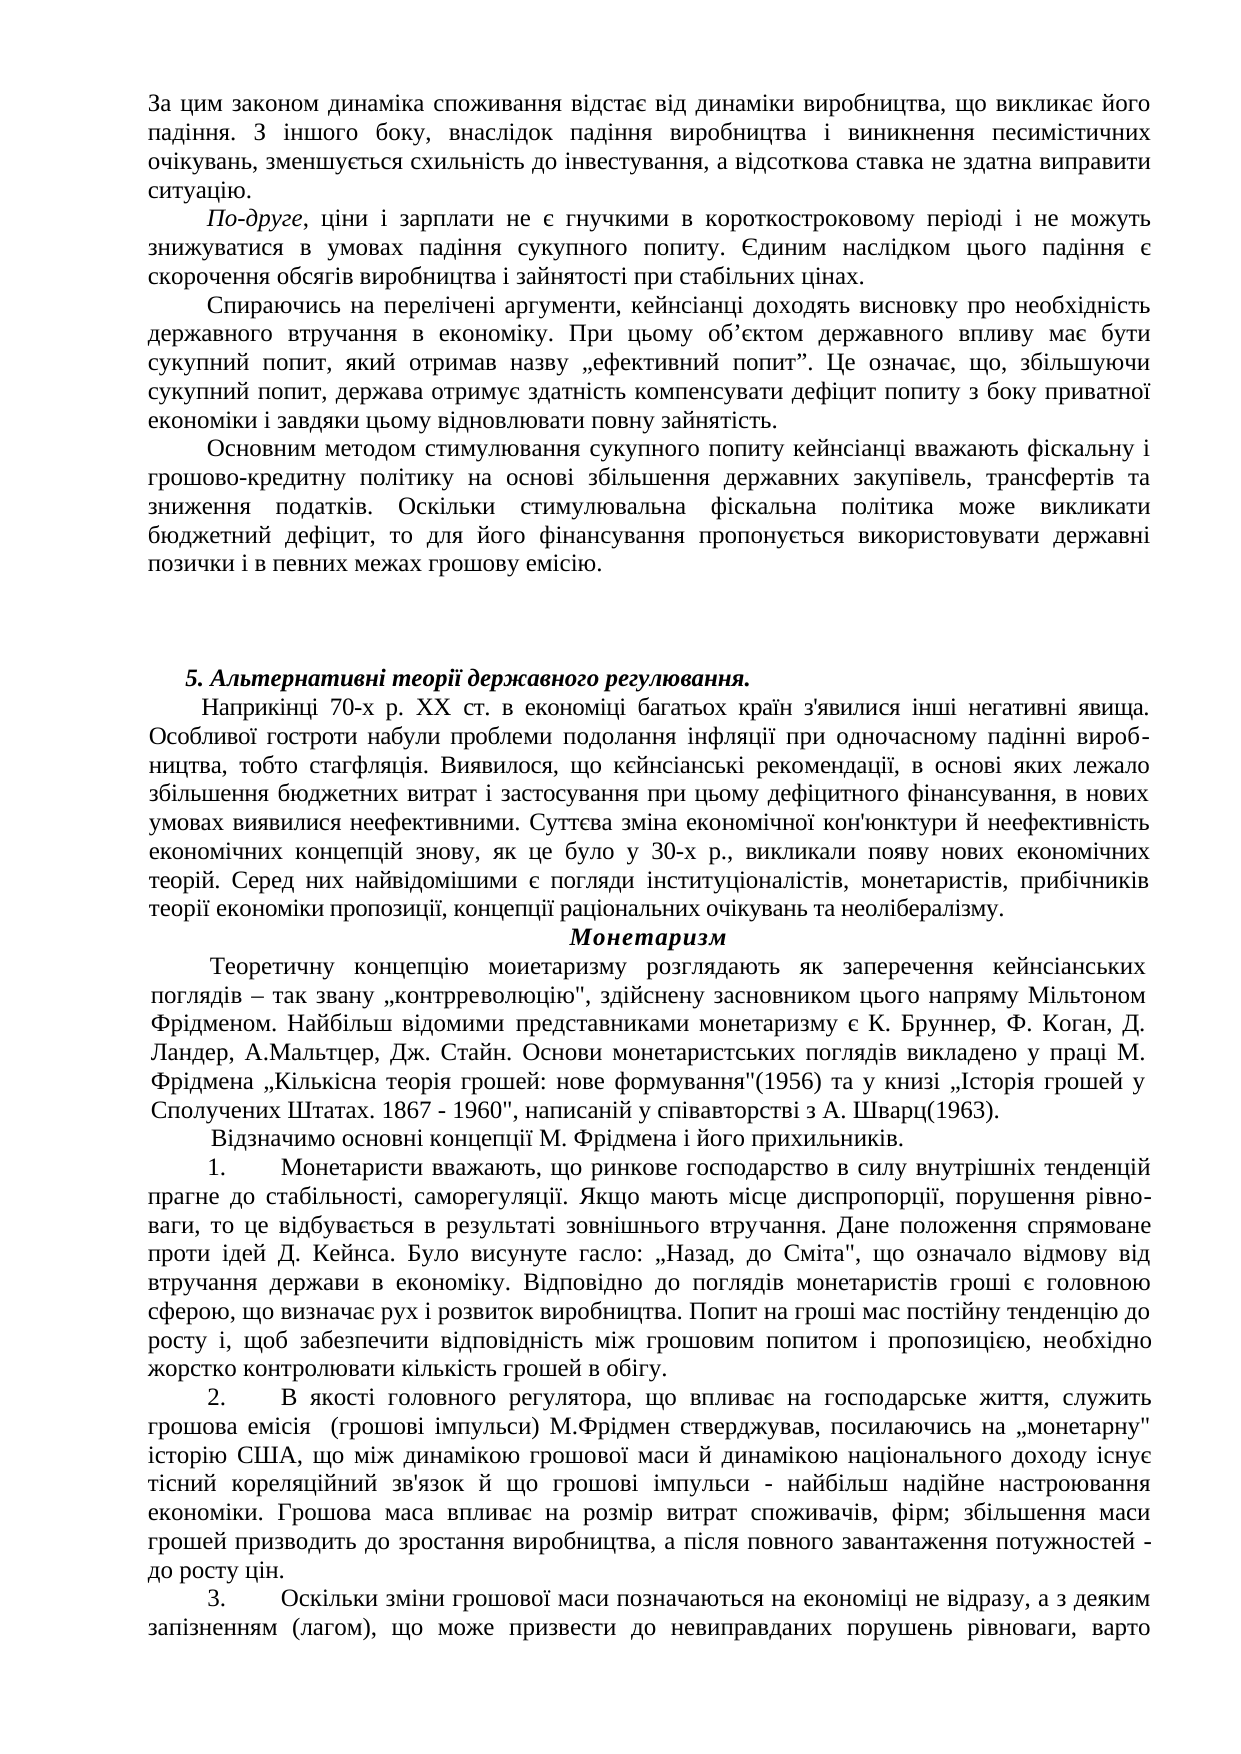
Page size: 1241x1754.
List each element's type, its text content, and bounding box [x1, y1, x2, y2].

text Відзначимо основні концепції М. Фрідмена і його прихильників. [152, 1123, 1146, 1152]
list В якості головного регулятора, що впливає на господарське життя, служить грошова емісія (грошові імпульси) М.Фрідмен стверджував, посилаючись на „монетарну" історію США, що між динамікою грошової маси й динамікою національного доходу існує тісний кореляційний зв'язок й що грошові імпульси - найбільш надійне настроювання економіки. Грошова маса впливає на розмір витрат споживачів, фірм; збільшення маси грошей призводить до зростання виробництва, а після повного завантаження потужностей - до росту цін. [148, 1382, 1152, 1583]
text 5. Альтернативні теорії державного регулювання. [185, 663, 1152, 692]
text Теоретичну концепцію моиетаризму розглядають як заперечення кейнсіанських поглядів – так звану „контрреволюцію", здійснену засновником цього напряму Мільтоном Фрідменом. Найбільш відомими представниками монетаризму є К. Бруннер, Ф. Коган, Д. Ландер, А.Мальтцер, Дж. Стайн. Основи монетаристських поглядів викладено у праці М. Фрідмена „Кількісна теорія грошей: нове формування"(1956) та у книзі „Історія грошей у Сполучених Штатах. 1867 - 1960", написаній у співавторстві з А. Шварц(1963). [151, 951, 1147, 1123]
text Монетаризм [148, 922, 1151, 951]
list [148, 1583, 1152, 1641]
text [148, 88, 1152, 203]
text По-друге, ціни і зарплати не є гнучкими в короткостроковому періоді і не можуть знижуватися в умовах падіння сукупного попиту. Єдиним наслідком цього падіння є скорочення обсягів виробництва і зайнятості при стабільних цінах. [148, 203, 1152, 290]
text Наприкінці 70-х р. XX ст. в економіці багатьох країн з'явилися інші негативні явища. Особливої гостроти набули проблеми подолання інфляції при одночасному падінні виробництва, тобто стагфляція. Виявилося, що кєйнсіанські рекомендації, в основі яких лежало збільшення бюджетних витрат і застосування при цьому дефіцитного фінансування, в нових умовах виявилися неефективними. Суттєва зміна економічної кон'юнктури й неефективність економічних концепцій знову, як це було у 30-х р., викликали появу нових економічних теорій. Серед них найвідомішими є погляди інституціоналістів, монетаристів, прибічників теорії економіки пропозиції, концепції раціональних очікувань та неолібералізму. [149, 692, 1150, 922]
text Основним методом стимулювання сукупного попиту кейнсіанці вважають фіскальну і грошово-кредитну політику на основі збільшення державних закупівель, трансфертів та зниження податків. Оскільки стимулювальна фіскальна політика може викликати бюджетний дефіцит, то для його фінансування пропонується використовувати державні позички і в певних межах грошову емісію. [148, 433, 1152, 577]
text Спираючись на перелічені аргументи, кейнсіанці доходять висновку про необхідність державного втручання в економіку. При цьому об’єктом державного впливу має бути сукупний попит, який отримав назву „ефективний попит”. Це означає, що, збільшуючи сукупний попит, держава отримує здатність компенсувати дефіцит попиту з боку приватної економіки і завдяки цьому відновлювати повну зайнятість. [148, 290, 1152, 433]
list Монетаристи вважають, що ринкове господарство в силу внутрішніх тенденцій прагне до стабільності, саморегуляції. Якщо мають місце диспропорції, порушення рівноваги, то це відбувається в результаті зовнішнього втручання. Дане положення спрямоване проти ідей Д. Кейнса. Було висунуте гасло: „Назад, до Сміта", що означало відмову від втручання держави в економіку. Відповідно до поглядів монетаристів гроші є головною сферою, що визначає рух і розвиток виробництва. Попит на гроші мас постійну тенденцію до росту і, щоб забезпечити відповідність між грошовим попитом і пропозицією, необхідно жорстко контролювати кількість грошей в обігу. [148, 1152, 1152, 1382]
